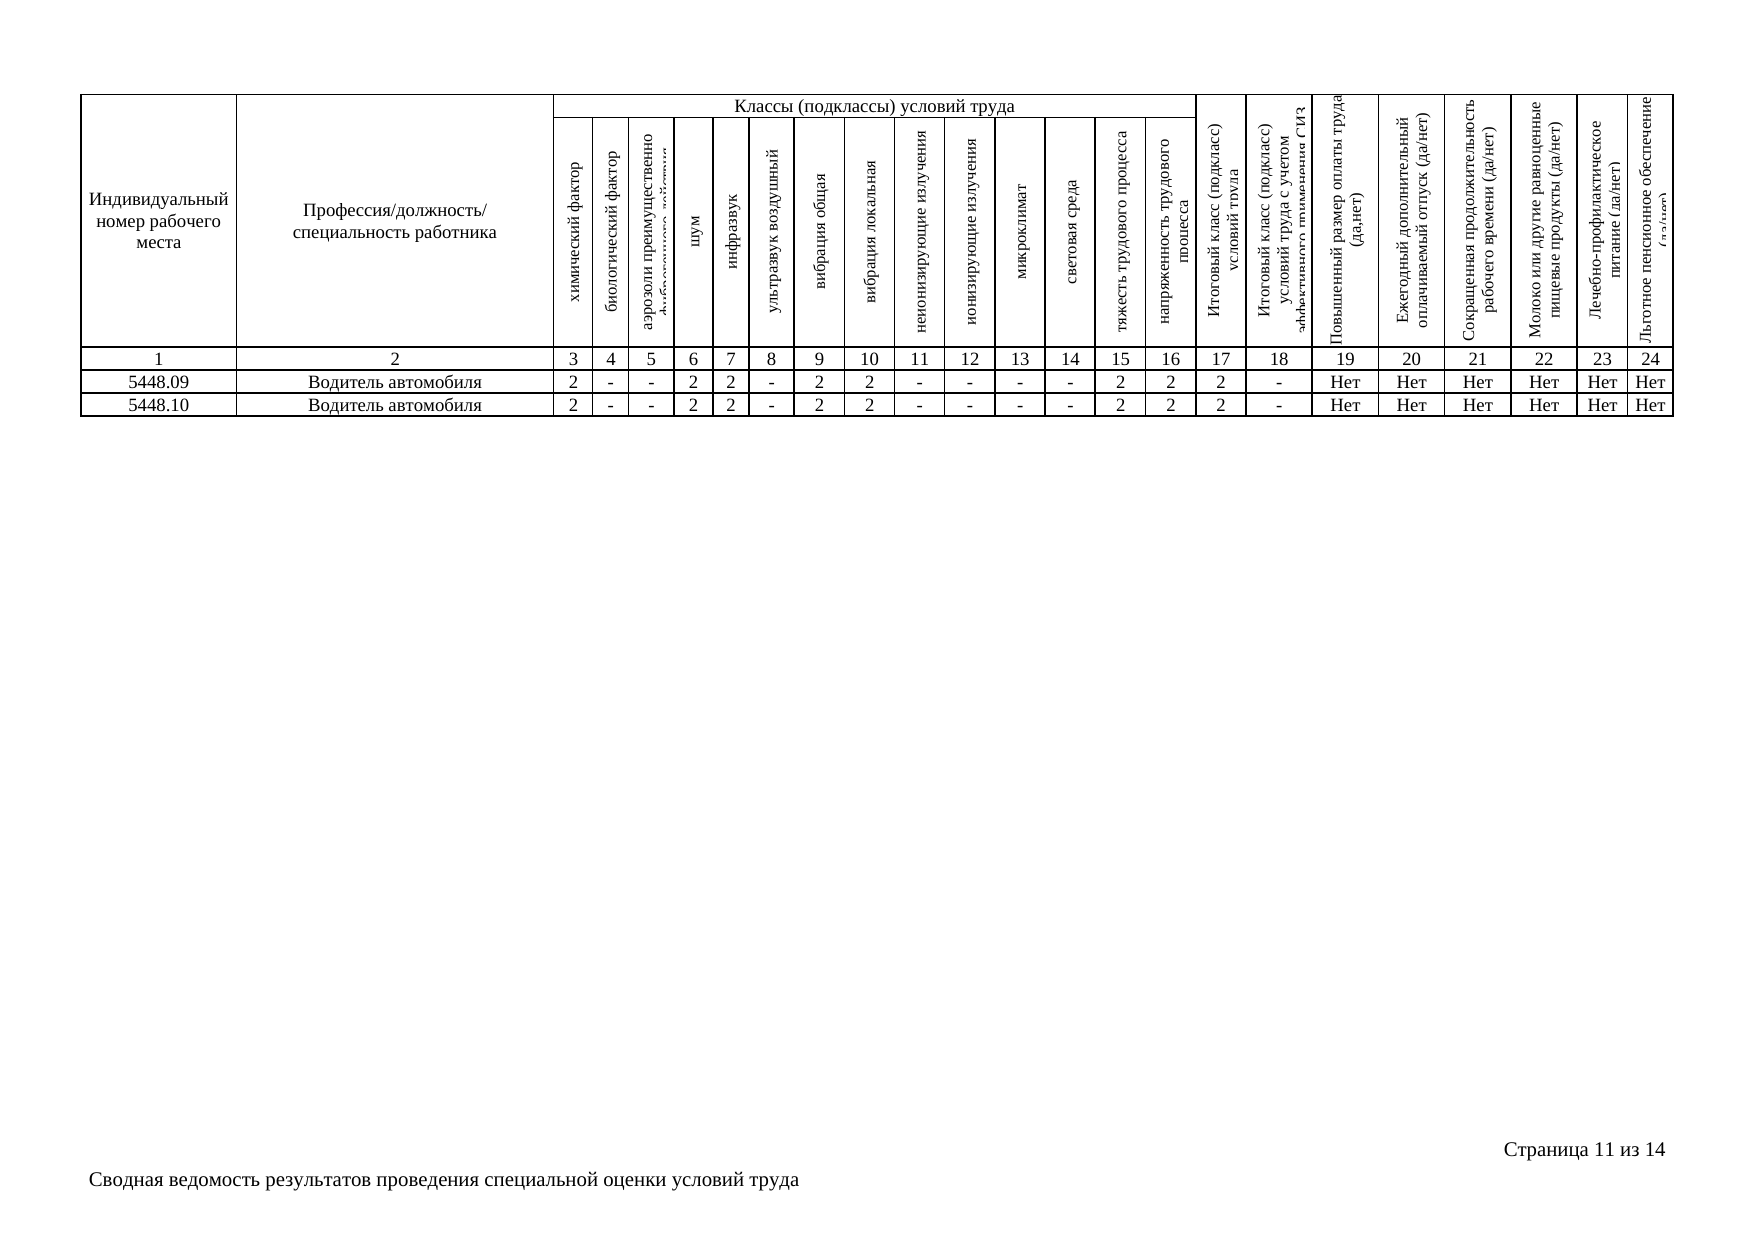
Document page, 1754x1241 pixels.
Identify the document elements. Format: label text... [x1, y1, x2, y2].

table_header Профессия/должность/специальность работника [237, 95, 553, 346]
table_header Итоговый класс (подкласс) условий труда [1197, 95, 1245, 346]
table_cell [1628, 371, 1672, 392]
table_cell 2 [237, 348, 553, 369]
table_cell ультразвук воздушный [750, 118, 793, 346]
table_cell 20 [1379, 348, 1444, 369]
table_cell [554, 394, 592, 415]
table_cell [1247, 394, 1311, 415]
table_cell 12 [945, 348, 994, 369]
table_header Ежегодный дополнительный оплачиваемый отпуск (да/нет) [1379, 95, 1444, 346]
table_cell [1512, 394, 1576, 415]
table_cell биологический фактор [593, 118, 628, 346]
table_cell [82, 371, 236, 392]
table_cell химический фактор [554, 118, 592, 346]
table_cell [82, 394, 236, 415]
table_header Сокращенная продолжительность рабочего времени (да/нет) [1445, 95, 1510, 346]
table_cell 13 [996, 348, 1044, 369]
table_cell 9 [795, 348, 844, 369]
table_cell 4 [593, 348, 628, 369]
table_cell 16 [1146, 348, 1195, 369]
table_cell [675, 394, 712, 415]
table_cell 7 [714, 348, 748, 369]
table_header Классы (подклассы) условий труда [554, 95, 1195, 117]
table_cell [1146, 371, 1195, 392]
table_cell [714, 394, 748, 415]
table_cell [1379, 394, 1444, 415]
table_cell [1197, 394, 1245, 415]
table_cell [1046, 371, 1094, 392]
table_cell 15 [1096, 348, 1145, 369]
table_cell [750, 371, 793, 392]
table_cell вибрация общая [795, 118, 844, 346]
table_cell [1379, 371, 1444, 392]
table_header Льготное пенсионное обеспечение (да/нет) [1628, 95, 1672, 346]
table_cell 8 [750, 348, 793, 369]
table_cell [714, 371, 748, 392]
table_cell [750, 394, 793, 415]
table_header Индивидуальный номер рабочего места [82, 95, 236, 346]
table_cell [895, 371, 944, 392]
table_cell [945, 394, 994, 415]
table_cell 10 [845, 348, 894, 369]
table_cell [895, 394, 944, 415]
table_cell 21 [1445, 348, 1510, 369]
table_cell 22 [1512, 348, 1576, 369]
table_cell напряженность трудового процесса [1146, 118, 1195, 346]
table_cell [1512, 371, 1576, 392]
table_cell неионизирующие излучения [895, 118, 944, 346]
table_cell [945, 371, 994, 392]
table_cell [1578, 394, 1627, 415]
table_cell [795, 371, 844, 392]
table_cell 18 [1247, 348, 1311, 369]
table_header Лечебно-профилактическое питание (да/нет) [1578, 95, 1627, 346]
table_cell 3 [554, 348, 592, 369]
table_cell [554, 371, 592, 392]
table_cell 23 [1578, 348, 1627, 369]
table_cell 17 [1197, 348, 1245, 369]
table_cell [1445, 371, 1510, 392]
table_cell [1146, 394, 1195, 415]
table_cell 14 [1046, 348, 1094, 369]
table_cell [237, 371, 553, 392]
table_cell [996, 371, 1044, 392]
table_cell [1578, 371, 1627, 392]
table_header Повышенный размер оплаты труда (да,нет) [1313, 95, 1378, 346]
table_cell 1 [82, 348, 236, 369]
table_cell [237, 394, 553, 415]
table_cell ионизирующие излучения [945, 118, 994, 346]
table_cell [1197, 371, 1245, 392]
table_cell инфразвук [714, 118, 748, 346]
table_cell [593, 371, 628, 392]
table_header Итоговый класс (подкласс) условий труда с учетом эффективного применения СИЗ [1247, 95, 1311, 346]
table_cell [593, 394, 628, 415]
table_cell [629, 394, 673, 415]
table_cell микроклимат [996, 118, 1044, 346]
table_cell шум [675, 118, 712, 346]
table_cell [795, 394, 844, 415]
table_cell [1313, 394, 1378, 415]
table_cell 11 [895, 348, 944, 369]
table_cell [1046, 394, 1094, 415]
table_cell 5 [629, 348, 673, 369]
table_cell 6 [675, 348, 712, 369]
table_header Молоко или другие равноценные пищевые продукты (да/нет) [1512, 95, 1576, 346]
table_cell 24 [1628, 348, 1672, 369]
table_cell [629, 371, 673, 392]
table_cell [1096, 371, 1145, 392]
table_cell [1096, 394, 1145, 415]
table_cell тяжесть трудового процесса [1096, 118, 1145, 346]
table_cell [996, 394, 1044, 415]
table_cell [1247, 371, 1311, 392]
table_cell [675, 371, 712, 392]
table_cell аэрозоли преимущественно фиброгенного действия [629, 118, 673, 346]
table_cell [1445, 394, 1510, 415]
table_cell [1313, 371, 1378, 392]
table_cell 19 [1313, 348, 1378, 369]
table_cell вибрация локальная [845, 118, 894, 346]
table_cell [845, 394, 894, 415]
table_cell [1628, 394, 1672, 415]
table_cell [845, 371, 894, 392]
table_cell световая среда [1046, 118, 1094, 346]
